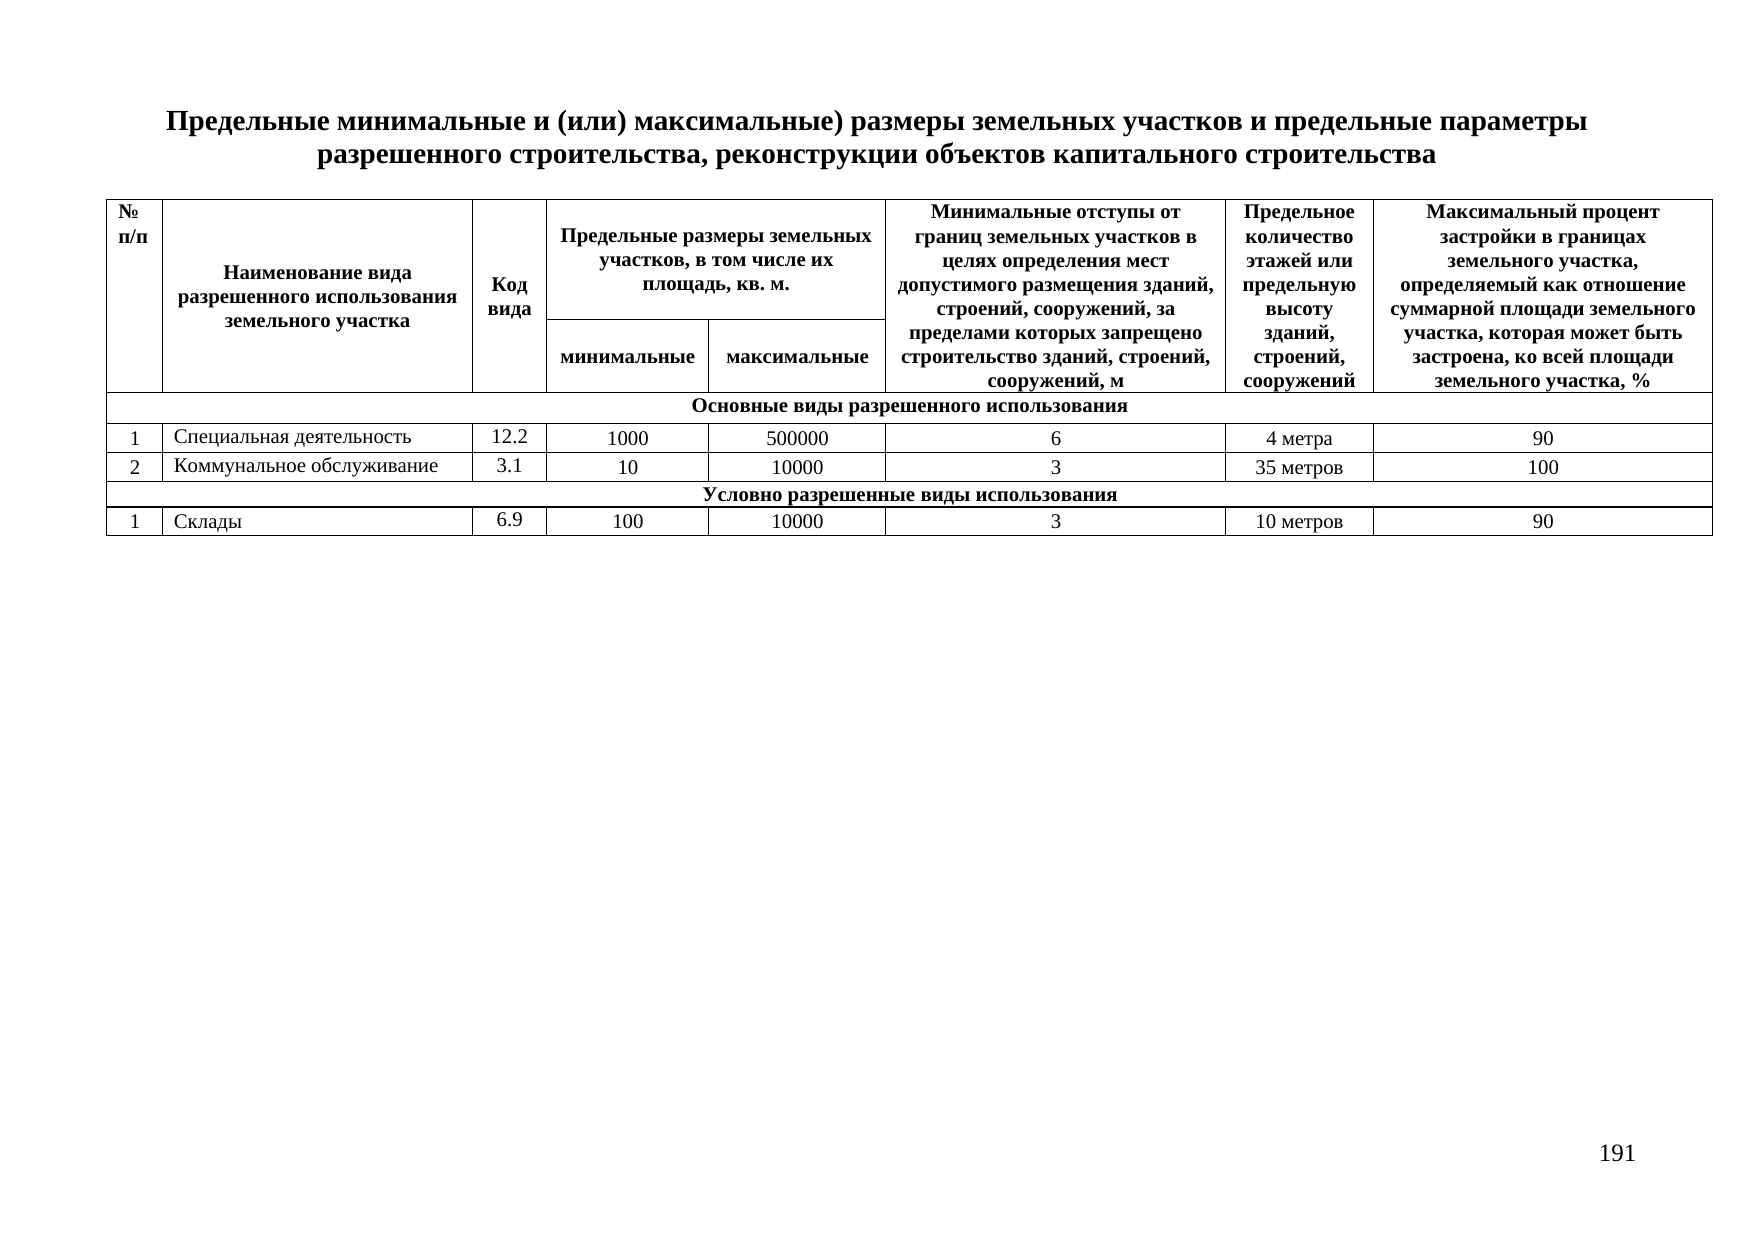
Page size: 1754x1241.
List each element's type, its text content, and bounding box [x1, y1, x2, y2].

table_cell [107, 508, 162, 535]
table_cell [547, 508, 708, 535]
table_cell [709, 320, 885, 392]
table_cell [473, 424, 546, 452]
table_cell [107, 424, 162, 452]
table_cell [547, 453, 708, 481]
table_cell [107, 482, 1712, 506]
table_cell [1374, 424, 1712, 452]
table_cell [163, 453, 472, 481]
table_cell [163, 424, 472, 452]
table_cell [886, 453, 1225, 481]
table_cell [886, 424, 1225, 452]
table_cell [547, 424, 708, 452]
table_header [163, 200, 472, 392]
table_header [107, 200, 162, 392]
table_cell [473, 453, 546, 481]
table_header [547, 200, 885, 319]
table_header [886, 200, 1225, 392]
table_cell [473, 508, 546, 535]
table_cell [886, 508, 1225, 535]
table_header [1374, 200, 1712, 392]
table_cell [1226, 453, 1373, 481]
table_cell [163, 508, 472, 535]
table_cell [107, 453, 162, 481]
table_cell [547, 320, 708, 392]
text Предельные минимальные и (или) максимальные) размеры земельных участков и предельные параметры разрешенного строительства, реконструкции объектов капитального строительства [118, 103, 1636, 170]
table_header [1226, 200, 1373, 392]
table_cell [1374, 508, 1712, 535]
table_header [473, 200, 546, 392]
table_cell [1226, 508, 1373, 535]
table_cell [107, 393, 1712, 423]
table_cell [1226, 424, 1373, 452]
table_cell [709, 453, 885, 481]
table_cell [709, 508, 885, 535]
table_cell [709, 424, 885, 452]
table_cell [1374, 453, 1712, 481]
